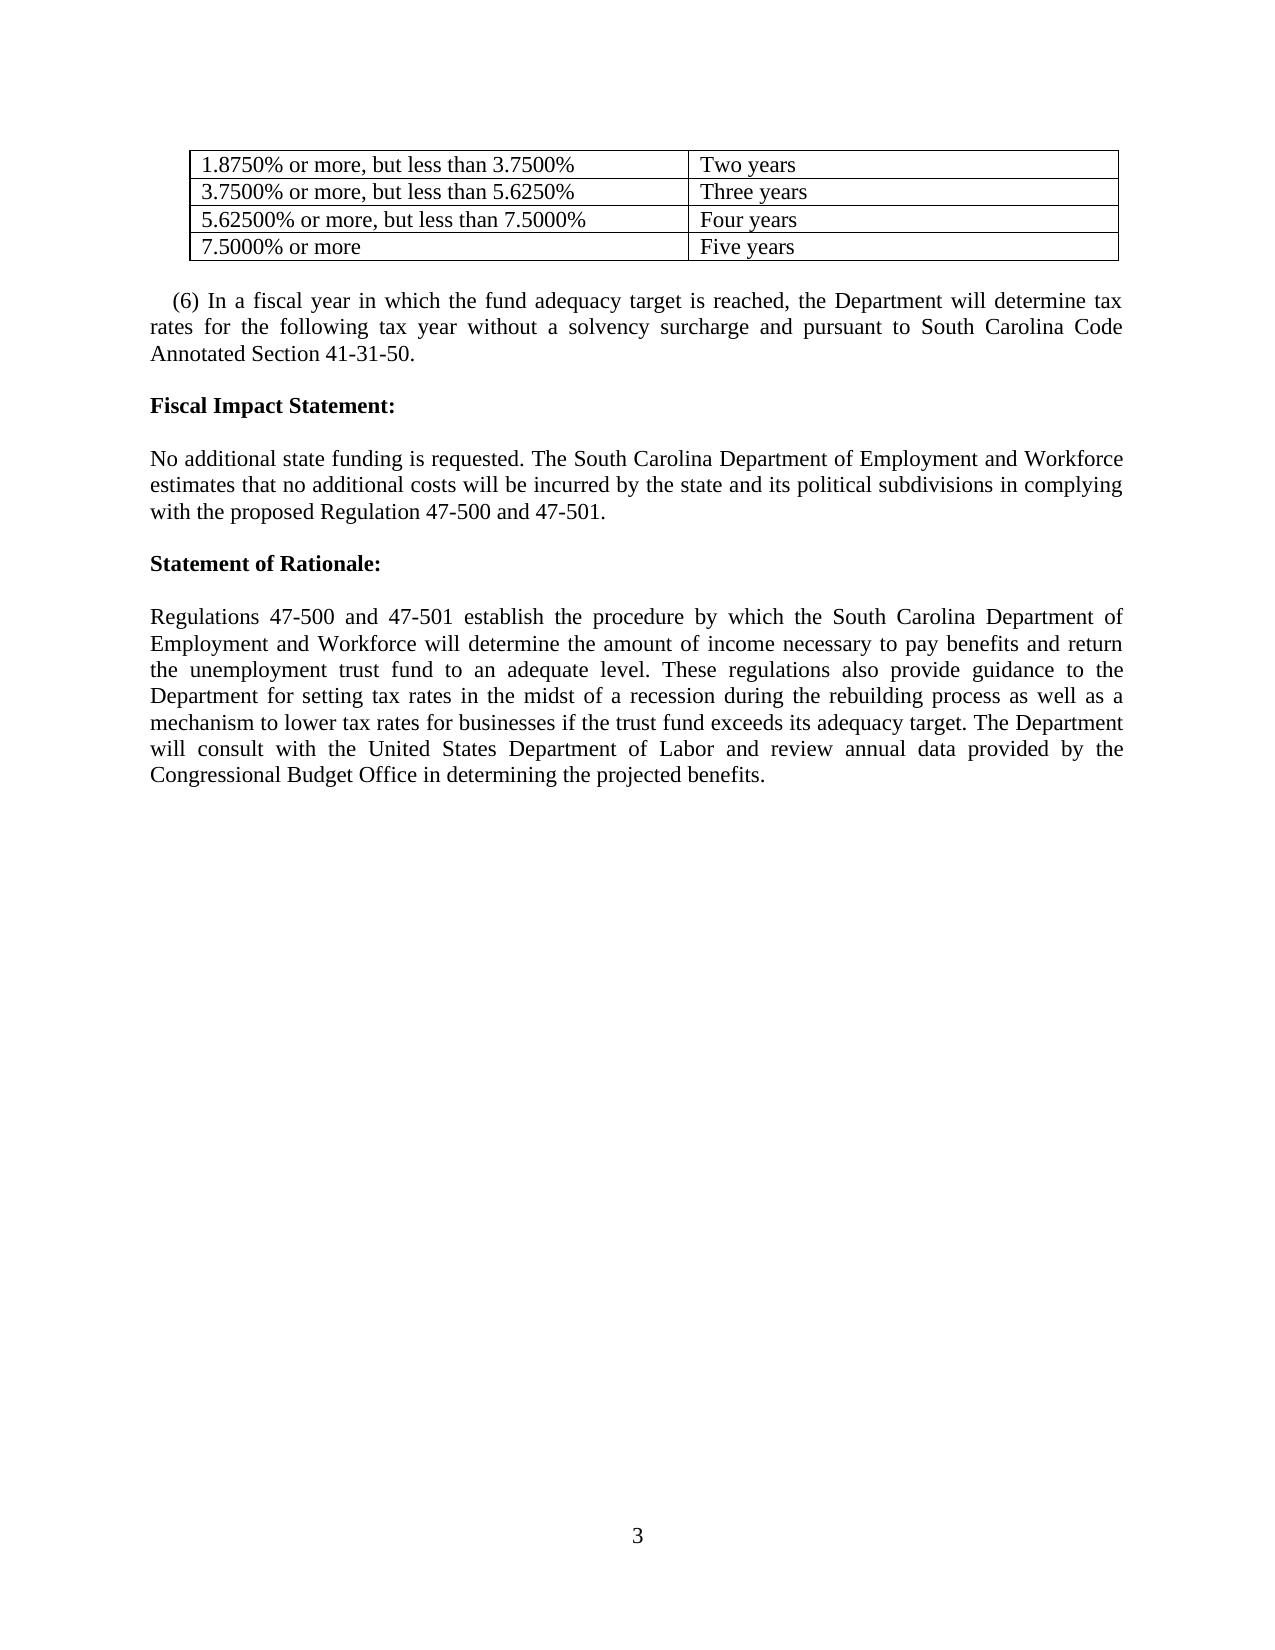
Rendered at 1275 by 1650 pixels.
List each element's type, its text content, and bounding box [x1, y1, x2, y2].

table_cell 7.5000% or more [191, 233, 688, 259]
table_cell 3.7500% or more, but less than 5.6250% [191, 179, 688, 205]
table_cell 5.62500% or more, but less than 7.5000% [191, 206, 688, 232]
table_cell Five years [689, 233, 1118, 259]
table_cell Two years [689, 151, 1118, 177]
text Statement of Rationale: [150, 551, 1125, 577]
text No additional state funding is requested. The South Carolina Department of Employment and Workforce estimates that no additional costs will be incurred by the state and its political subdivisions in complying with the proposed Regulation 47-500 and 47-501. [150, 445, 1125, 524]
table_cell Three years [689, 179, 1118, 205]
text (6) In a fiscal year in which the fund adequacy target is reached, the Department will determine tax rates for the following tax year without a solvency surcharge and pursuant to South Carolina Code Annotated Section 41-31-50. [150, 287, 1125, 366]
text Fiscal Impact Statement: [150, 392, 1125, 419]
text Regulations 47-500 and 47-501 establish the procedure by which the South Carolina Department of Employment and Workforce will determine the amount of income necessary to pay benefits and return the unemployment trust fund to an adequate level. These regulations also provide guidance to the Department for setting tax rates in the midst of a recession during the rebuilding process as well as a mechanism to lower tax rates for businesses if the trust fund exceeds its adequacy target. The Department will consult with the United States Department of Labor and review annual data provided by the Congressional Budget Office in determining the projected benefits. [150, 603, 1125, 788]
table_cell 1.8750% or more, but less than 3.7500% [191, 151, 688, 177]
table_cell Four years [689, 206, 1118, 232]
